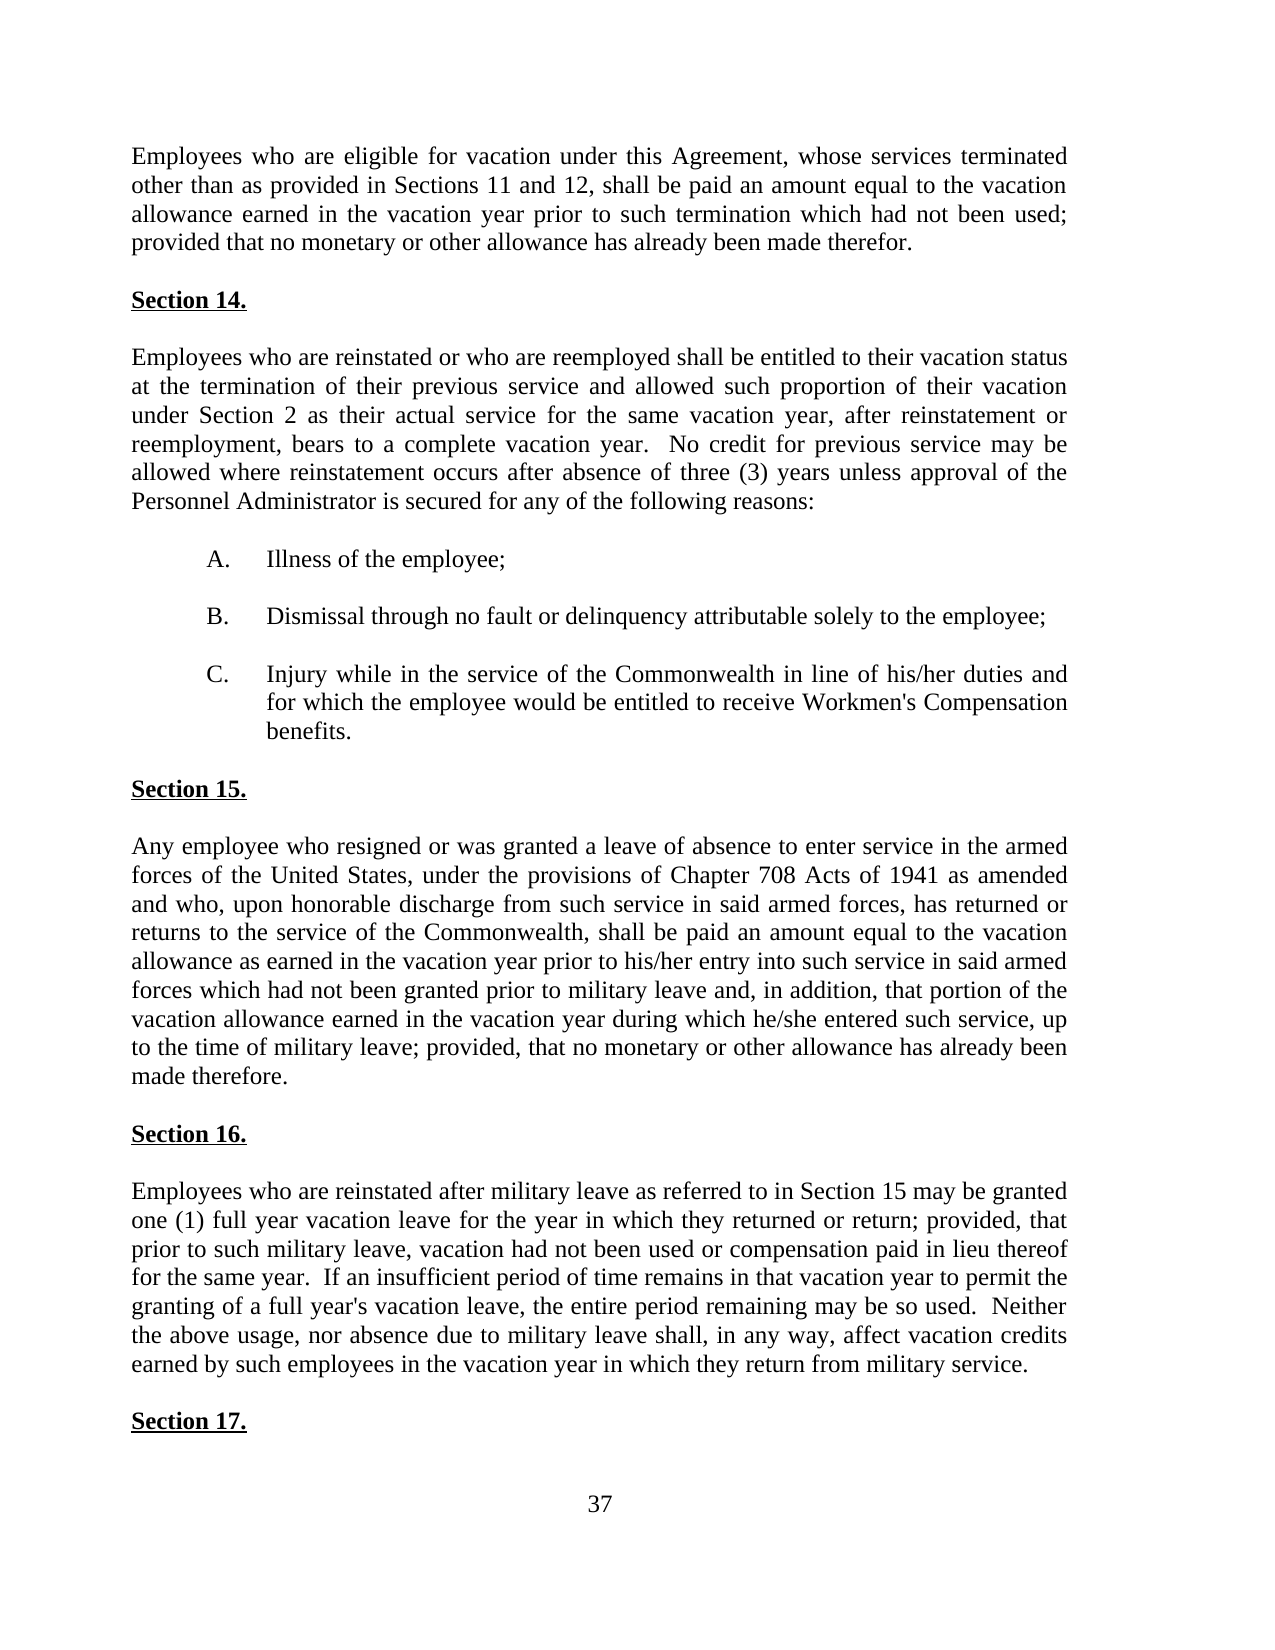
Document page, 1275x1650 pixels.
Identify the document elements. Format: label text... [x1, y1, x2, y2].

text Section 14. [131, 285, 1069, 314]
text A. Illness of the employee; [206, 544, 1069, 572]
text Section 17. [131, 1406, 1069, 1435]
text Section 15. [131, 774, 1069, 802]
text Section 16. [131, 1119, 1069, 1147]
text Any employee who resigned or was granted a leave of absence to enter service in the armed forces of the United States, under the provisions of Chapter 708 Acts of 1941 as amended and who, upon honorable discharge from such service in said armed forces, has returned or returns to the service of the Commonwealth, shall be paid an amount equal to the vacation allowance as earned in the vacation year prior to his/her entry into such service in said armed forces which had not been granted prior to military leave and, in addition, that portion of the vacation allowance earned in the vacation year during which he/she entered such service, up to the time of military leave; provided, that no monetary or other allowance has already been made therefore. [131, 831, 1069, 1090]
text B. Dismissal through no fault or delinquency attributable solely to the employee; [206, 601, 1069, 630]
text Employees who are reinstated or who are reemployed shall be entitled to their vacation status at the termination of their previous service and allowed such proportion of their vacation under Section 2 as their actual service for the same vacation year, after reinstatement or reemployment, bears to a complete vacation year. No credit for previous service may be allowed where reinstatement occurs after absence of three (3) years unless approval of the Personnel Administrator is secured for any of the following reasons: [131, 342, 1069, 515]
text Employees who are eligible for vacation under this Agreement, whose services terminated other than as provided in Sections 11 and 12, shall be paid an amount equal to the vacation allowance earned in the vacation year prior to such termination which had not been used; provided that no monetary or other allowance has already been made therefor. [131, 141, 1069, 256]
text Employees who are reinstated after military leave as referred to in Section 15 may be granted one (1) full year vacation leave for the year in which they returned or return; provided, that prior to such military leave, vacation had not been used or compensation paid in lieu thereof for the same year. If an insufficient period of time remains in that vacation year to permit the granting of a full year's vacation leave, the entire period remaining may be so used. Neither the above usage, nor absence due to military leave shall, in any way, affect vacation credits earned by such employees in the vacation year in which they return from military service. [131, 1176, 1069, 1377]
text C. Injury while in the service of the Commonwealth in line of his/her duties and for which the employee would be entitled to receive Workmen's Compensation benefits. [206, 659, 1069, 745]
